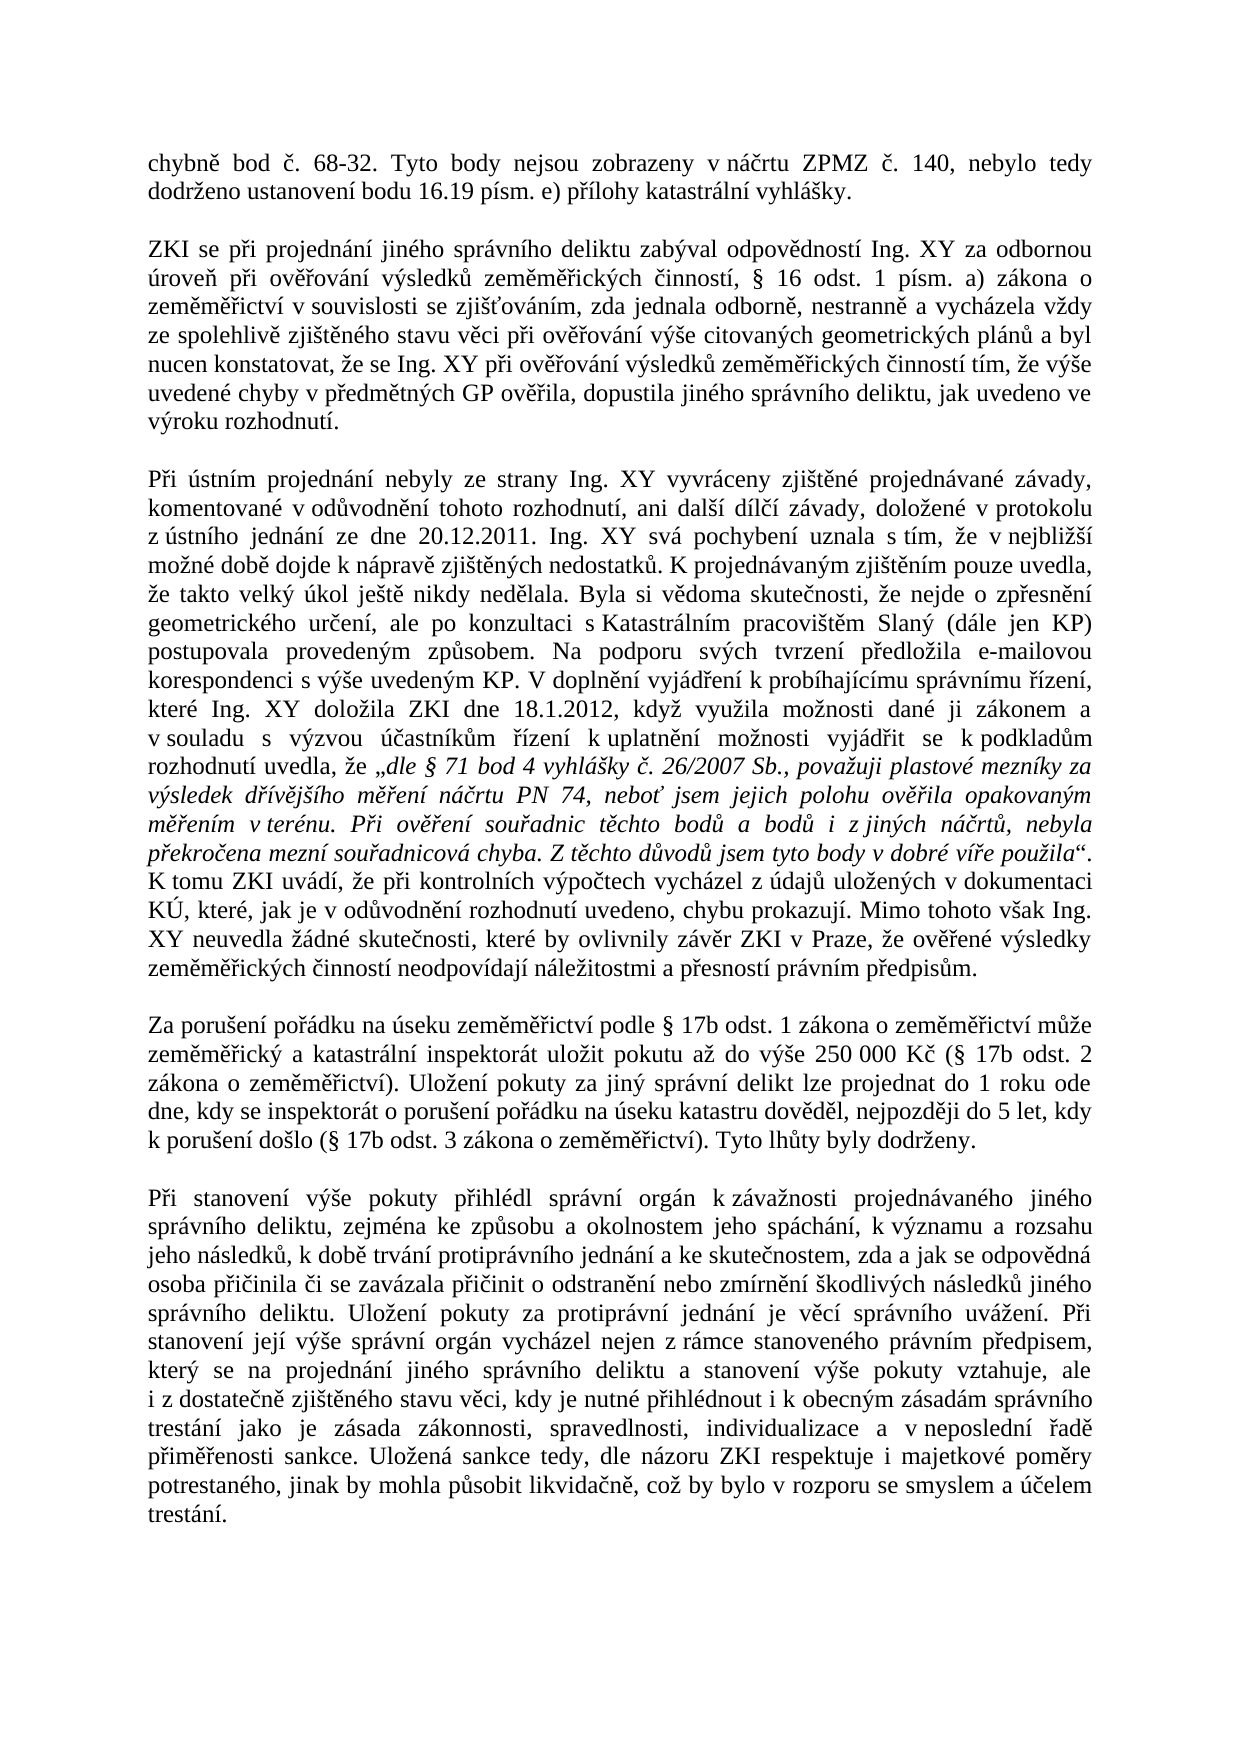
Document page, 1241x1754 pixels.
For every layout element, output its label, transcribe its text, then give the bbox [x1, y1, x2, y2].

text Při ústním projednání nebyly ze strany Ing. XY vyvráceny zjištěné projednávané závady, komentované v odůvodnění tohoto rozhodnutí, ani další dílčí závady, doložené v protokolu z ústního jednání ze dne 20.12.2011. Ing. XY svá pochybení uznala s tím, že v nejbližší možné době dojde k nápravě zjištěných nedostatků. K projednávaným zjištěním pouze uvedla, že takto velký úkol ještě nikdy nedělala. Byla si vědoma skutečnosti, že nejde o zpřesnění geometrického určení, ale po konzultaci s Katastrálním pracovištěm Slaný (dále jen KP) postupovala provedeným způsobem. Na podporu svých tvrzení předložila e-mailovou korespondenci s výše uvedeným KP. V doplnění vyjádření k probíhajícímu správnímu řízení, které Ing. XY doložila ZKI dne 18.1.2012, když využila možnosti dané ji zákonem a v souladu s výzvou účastníkům řízení k uplatnění možnosti vyjádřit se k podkladům rozhodnutí uvedla, že „dle § 71 bod 4 vyhlášky č. 26/2007 Sb., považuji plastové mezníky za výsledek dřívějšího měření náčrtu PN 74, neboť jsem jejich polohu ověřila opakovaným měřením v terénu. Při ověření souřadnic těchto bodů a bodů i z jiných náčrtů, nebyla překročena mezní souřadnicová chyba. Z těchto důvodů jsem tyto body v dobré víře použila“. K tomu ZKI uvádí, že při kontrolních výpočtech vycházel z údajů uložených v dokumentaci KÚ, které, jak je v odůvodnění rozhodnutí uvedeno, chybu prokazují. Mimo tohoto však Ing. XY neuvedla žádné skutečnosti, které by ovlivnily závěr ZKI v Praze, že ověřené výsledky zeměměřických činností neodpovídají náležitostmi a přesností právním předpisům. [148, 464, 1093, 981]
text ZKI se při projednání jiného správního deliktu zabýval odpovědností Ing. XY za odbornou úroveň při ověřování výsledků zeměměřických činností, § 16 odst. 1 písm. a) zákona o zeměměřictví v souvislosti se zjišťováním, zda jednala odborně, nestranně a vycházela vždy ze spolehlivě zjištěného stavu věci při ověřování výše citovaných geometrických plánů a byl nucen konstatovat, že se Ing. XY při ověřování výsledků zeměměřických činností tím, že výše uvedené chyby v předmětných GP ověřila, dopustila jiného správního deliktu, jak uvedeno ve výroku rozhodnutí. [148, 234, 1093, 435]
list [148, 148, 1093, 205]
text Při stanovení výše pokuty přihlédl správní orgán k závažnosti projednávaného jiného správního deliktu, zejména ke způsobu a okolnostem jeho spáchání, k významu a rozsahu jeho následků, k době trvání protiprávního jednání a ke skutečnostem, zda a jak se odpovědná osoba přičinila či se zavázala přičinit o odstranění nebo zmírnění škodlivých následků jiného správního deliktu. Uložení pokuty za protiprávní jednání je věcí správního uvážení. Při stanovení její výše správní orgán vycházel nejen z rámce stanoveného právním předpisem, který se na projednání jiného správního deliktu a stanovení výše pokuty vztahuje, ale i z dostatečně zjištěného stavu věci, kdy je nutné přihlédnout i k obecným zásadám správního trestání jako je zásada zákonnosti, spravedlnosti, individualizace a v neposlední řadě přiměřenosti sankce. Uložená sankce tedy, dle názoru ZKI respektuje i majetkové poměry potrestaného, jinak by mohla působit likvidačně, což by bylo v rozporu se smyslem a účelem trestání. [148, 1183, 1093, 1528]
text Za porušení pořádku na úseku zeměměřictví podle § 17b odst. 1 zákona o zeměměřictví může zeměměřický a katastrální inspektorát uložit pokutu až do výše 250 000 Kč (§ 17b odst. 2 zákona o zeměměřictví). Uložení pokuty za jiný správní delikt lze projednat do 1 roku ode dne, kdy se inspektorát o porušení pořádku na úseku katastru dověděl, nejpozději do 5 let, kdy k porušení došlo (§ 17b odst. 3 zákona o zeměměřictví). Tyto lhůty byly dodrženy. [148, 1010, 1093, 1154]
